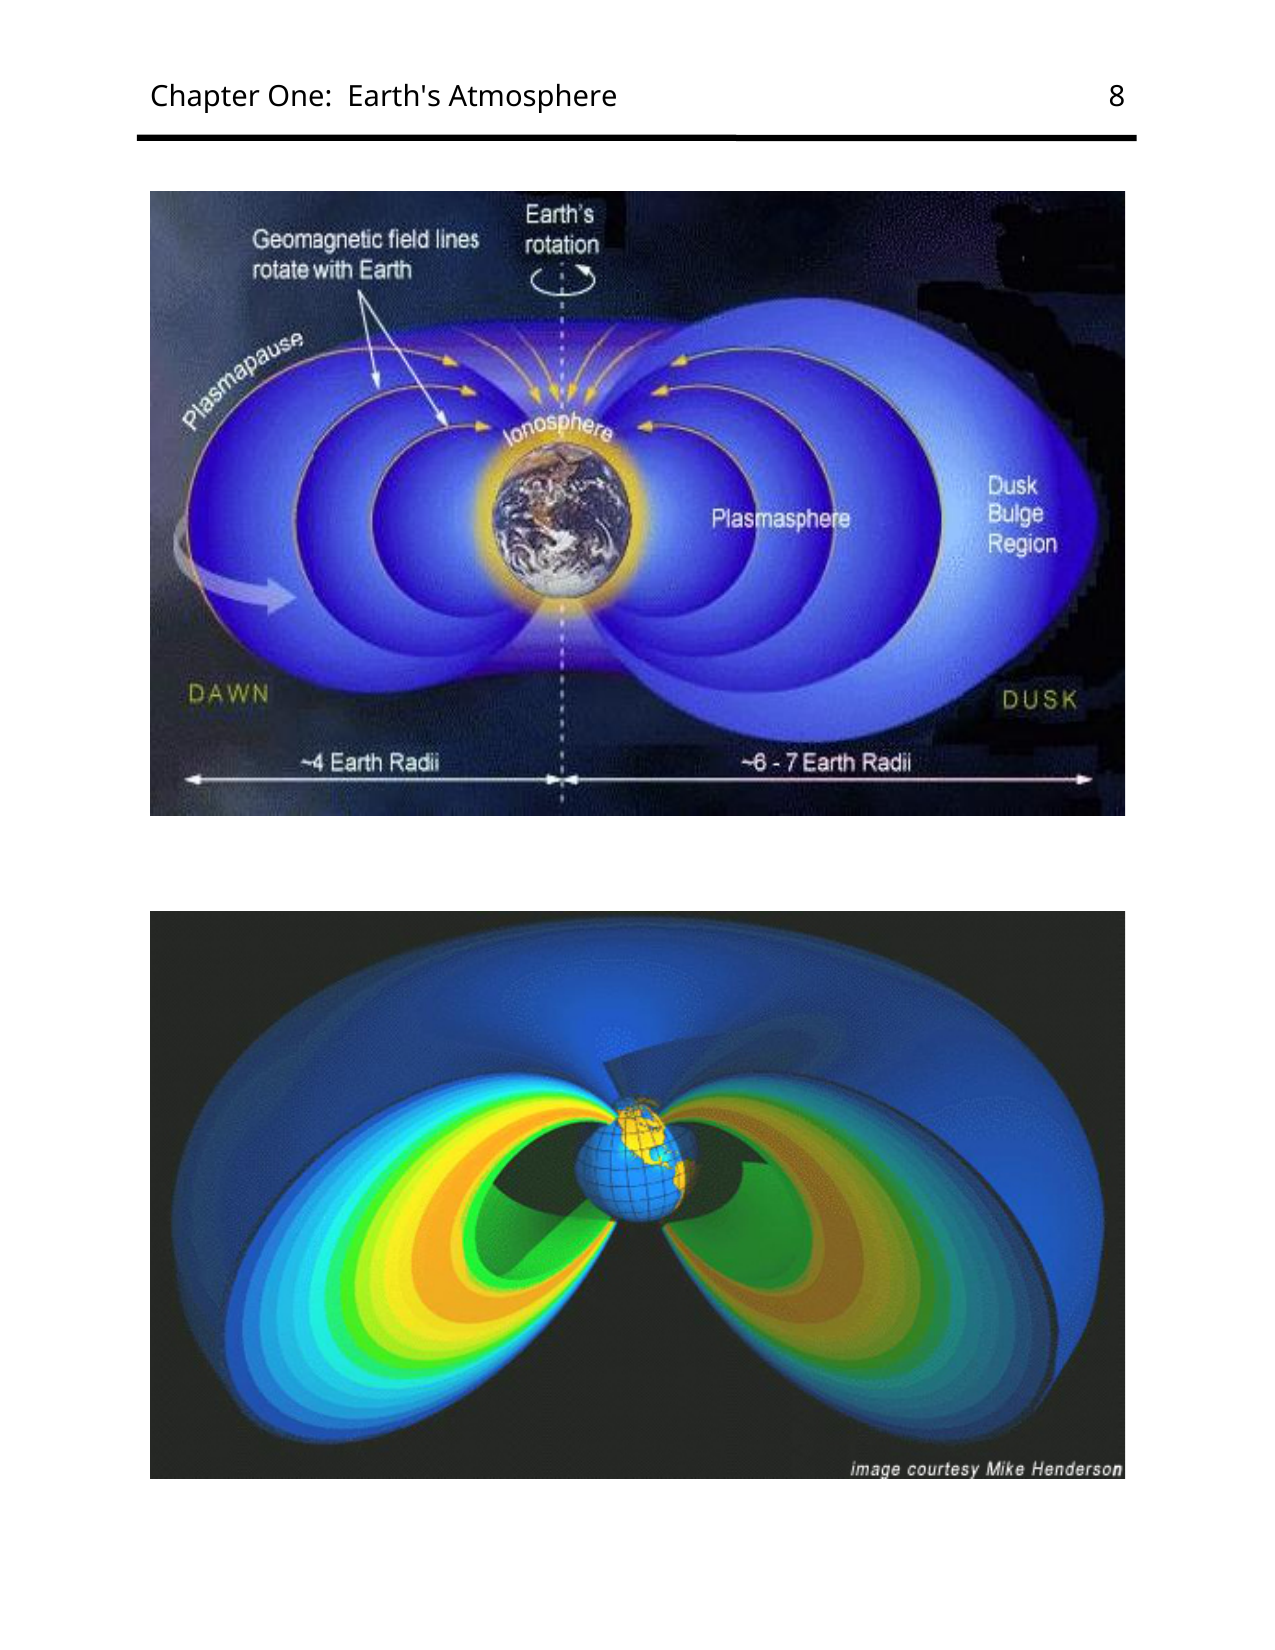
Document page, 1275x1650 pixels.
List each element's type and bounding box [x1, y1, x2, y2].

picture [150, 911, 1125, 1479]
picture [150, 191, 1125, 816]
